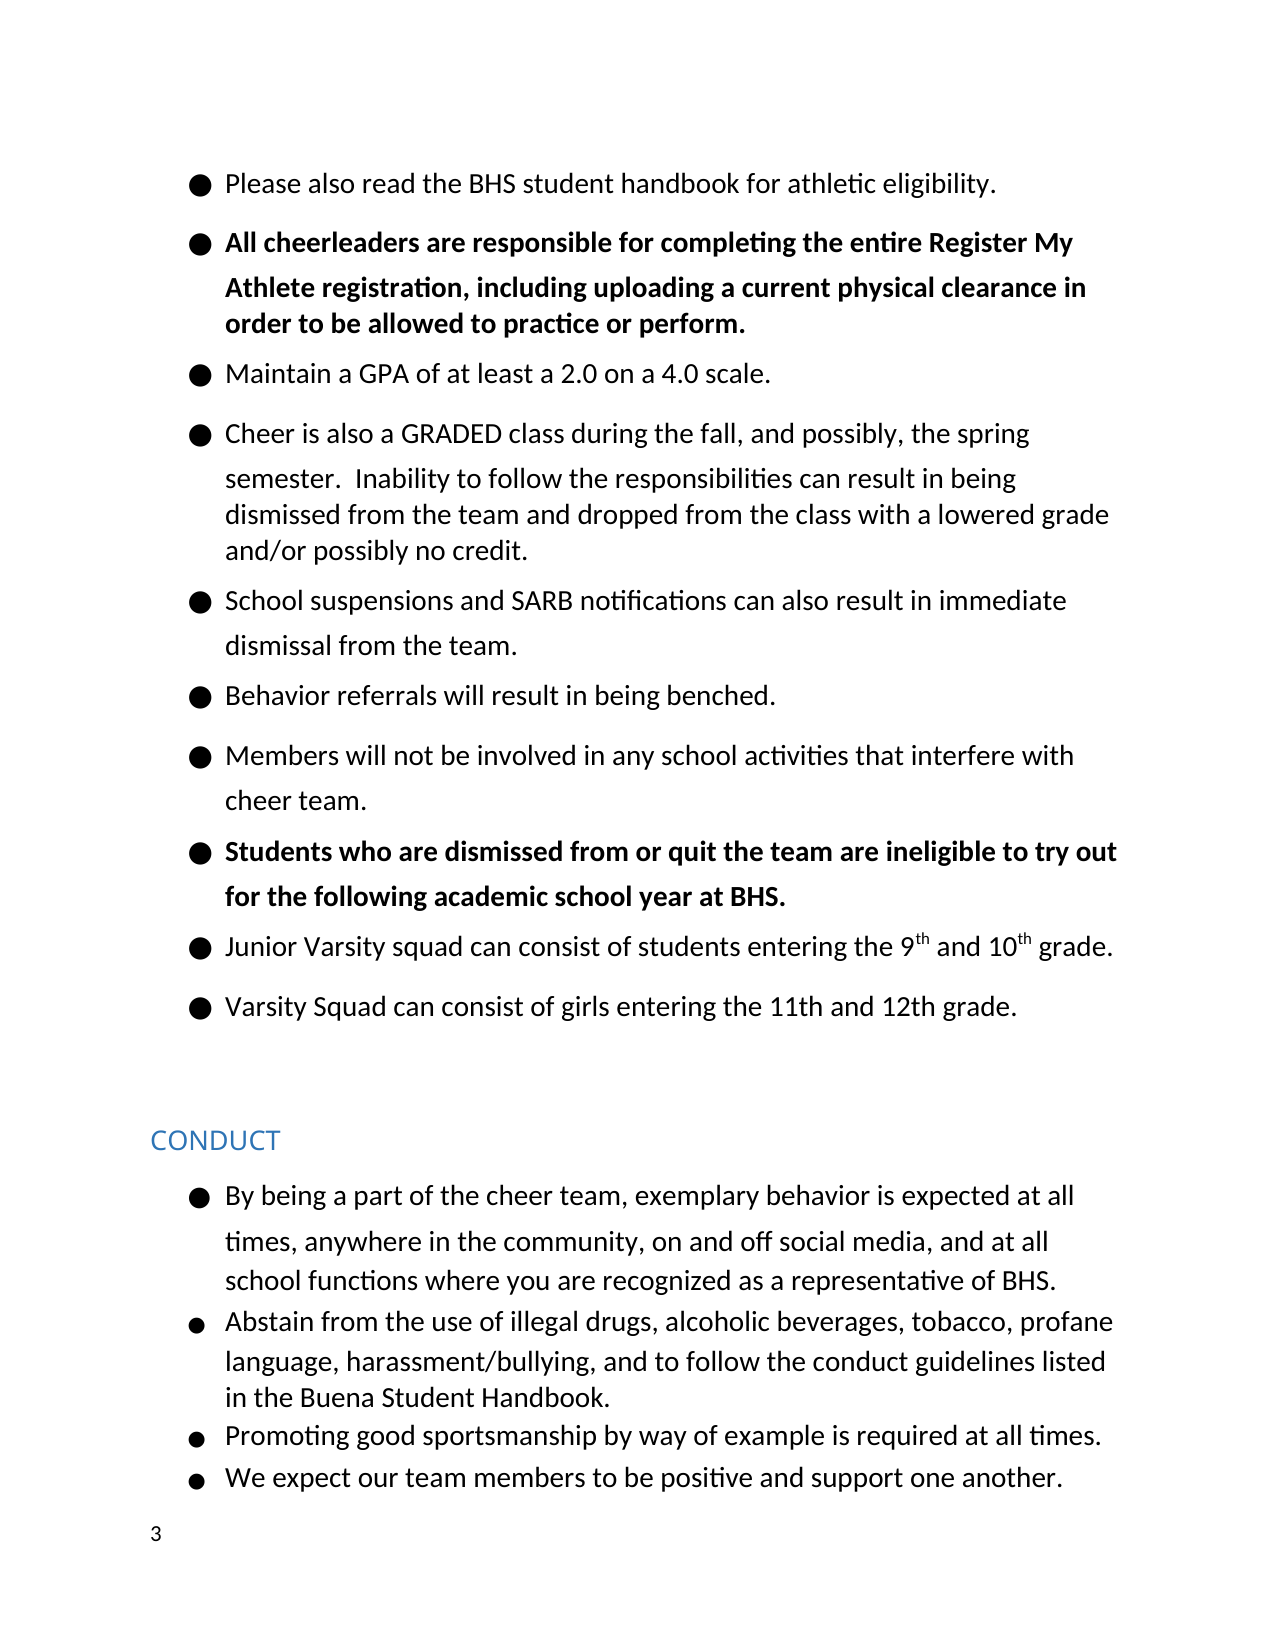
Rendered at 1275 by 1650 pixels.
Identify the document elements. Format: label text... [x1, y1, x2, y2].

list Junior Varsity squad can consist of students entering the 9th and 10th grade. [187, 913, 1125, 973]
list Please also read the BHS student handbook for athletic eligibility. [187, 150, 1125, 210]
list Varsity Squad can consist of girls entering the 11th and 12th grade. [187, 973, 1125, 1033]
list Students who are dismissed from or quit the team are ineligible to try out for the following academic school year at BHS. [187, 818, 1125, 913]
list Members will not be involved in any school activities that interfere with cheer team. [187, 722, 1125, 818]
list Behavior referrals will result in being benched. [187, 663, 1125, 722]
list Abstain from the use of illegal drugs, alcoholic beverages, tobacco, profane language, harassment/bullying, and to follow the conduct guidelines listed in the Buena Student Handbook. [187, 1300, 1125, 1414]
list We expect our team members to be positive and support one another. [187, 1457, 1125, 1500]
list All cheerleaders are responsible for completing the entire Register My Athlete registration, including uploading a current physical clearance in order to be allowed to practice or perform. [187, 210, 1125, 341]
subtitle CONDUCT [150, 1121, 1125, 1158]
subtitle By being a part of the cheer team, exemplary behavior is expected at all times, anywhere in the community, on and off social media, and at all school functions where you are recognized as a representative of BHS. [187, 1165, 1125, 1297]
list Maintain a GPA of at least a 2.0 on a 4.0 scale. [187, 341, 1125, 401]
list Cheer is also a GRADED class during the fall, and possibly, the spring semester. Inability to follow the responsibilities can result in being dismissed from the team and dropped from the class with a lowered grade and/or possibly no credit. [187, 401, 1125, 567]
list School suspensions and SARB notifications can also result in immediate dismissal from the team. [187, 567, 1125, 663]
list Promoting good sportsmanship by way of example is required at all times. [187, 1414, 1125, 1457]
